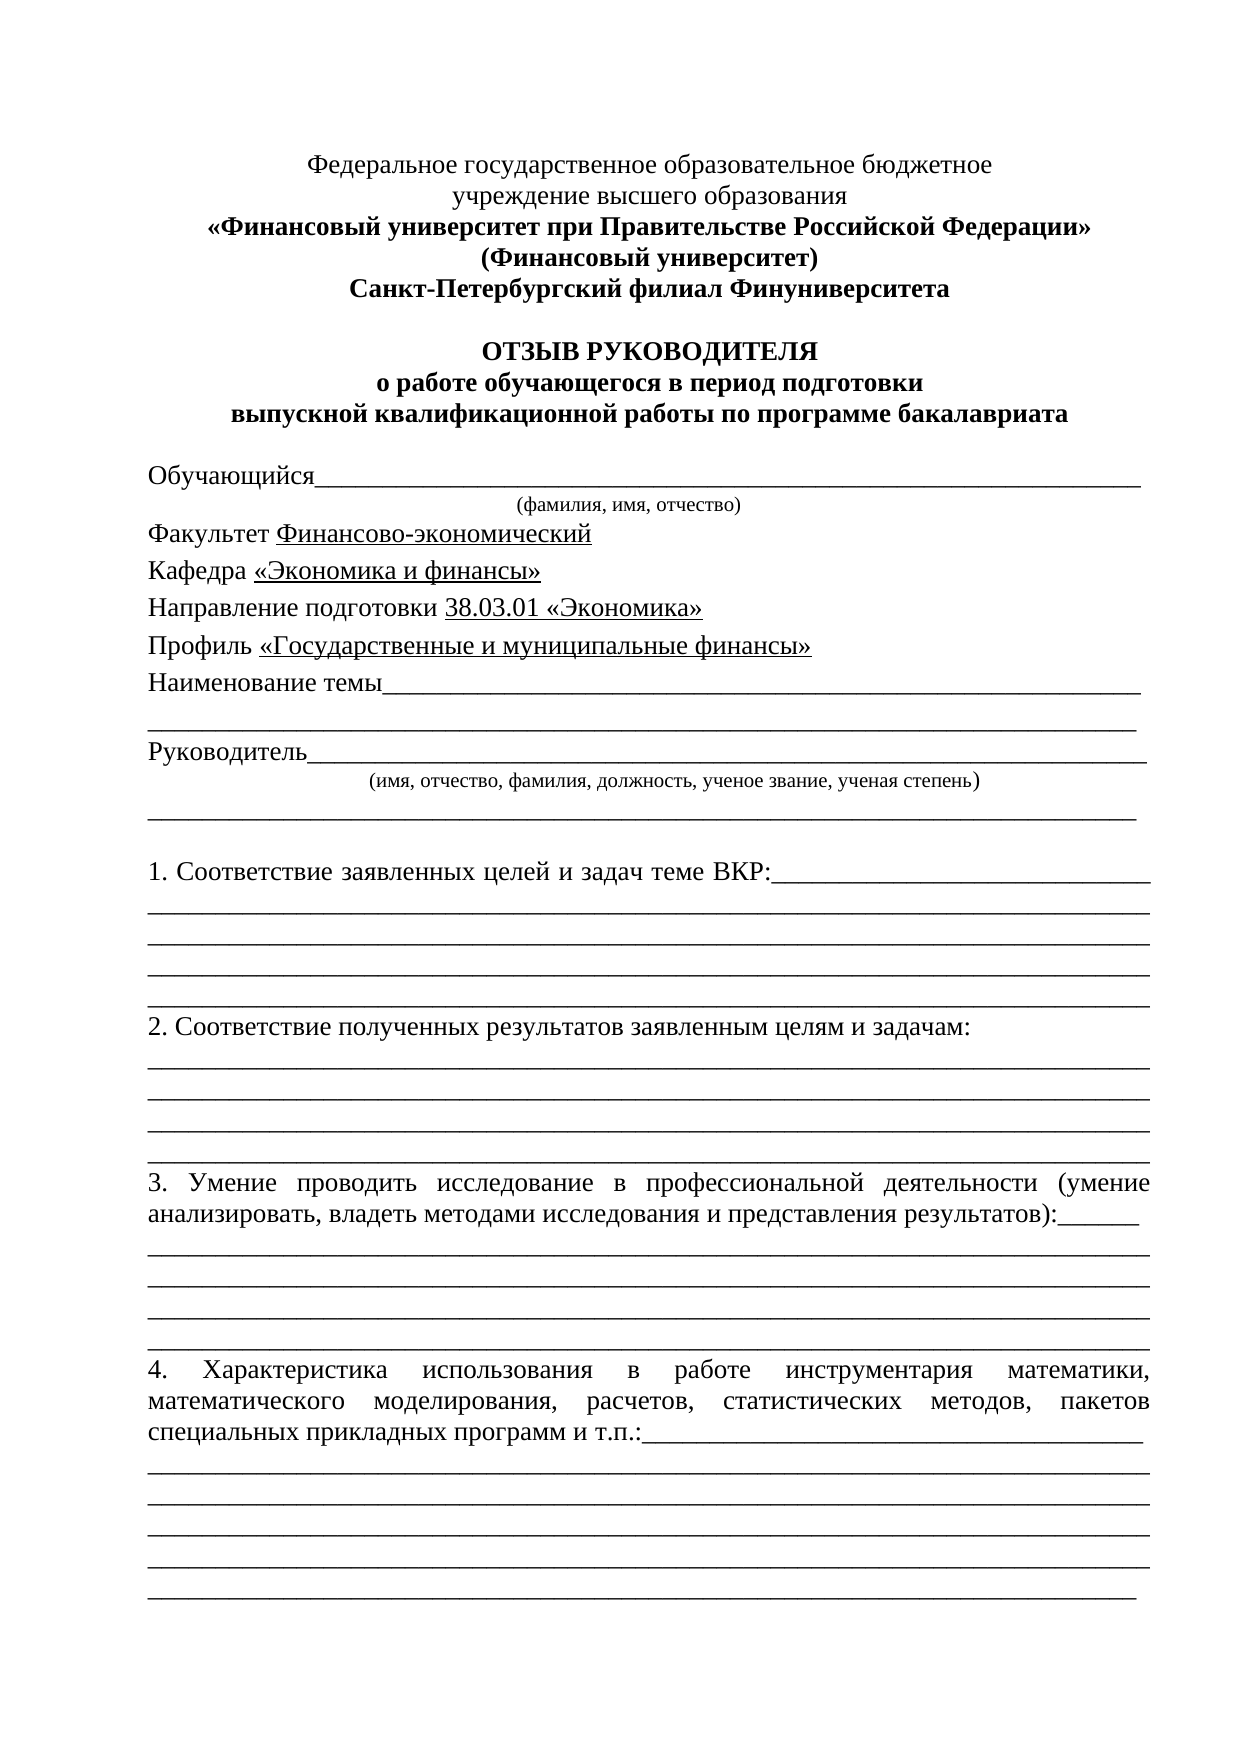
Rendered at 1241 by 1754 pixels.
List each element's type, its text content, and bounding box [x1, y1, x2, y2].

text Факультет Финансово-экономический [148, 517, 1152, 548]
text _________________________________________________________________________ [148, 704, 1152, 735]
text учреждение высшего образования [148, 179, 1152, 210]
text ОТЗЫВ РУКОВОДИТЕЛЯ [148, 334, 1152, 366]
text Наименование темы________________________________________________________ [148, 666, 1152, 697]
text 4. Характеристика использования в работе инструментария математики, математического моделирования, расчетов, статистических методов, пакетов специальных прикладных программ и т.п.:_____________________________________ [148, 1353, 1152, 1446]
text Кафедра «Экономика и финансы» [148, 554, 1152, 585]
text Профиль «Государственные и муниципальные финансы» [148, 629, 1152, 660]
text 2. Соответствие полученных результатов заявленным целям и задачам: [148, 1010, 1152, 1041]
text Санкт-Петербургский филиал Финуниверситета [148, 272, 1152, 303]
text «Финансовый университет при Правительстве Российской Федерации» [148, 210, 1152, 241]
text Федеральное государственное образовательное бюджетное [148, 148, 1152, 179]
text ________________________________________________________________________________________________________________________________________________________________________________________________________________________________________________________________________________________________________ [148, 1228, 1152, 1353]
text о работе обучающегося в период подготовки [148, 366, 1152, 397]
text 1. Соответствие заявленных целей и задач теме ВКР:____________________________ ________________________________________________________________________________________________________________________________________________________________________________________________________________________________________________________________________________________________________ [148, 854, 1152, 1010]
text Направление подготовки 38.03.01 «Экономика» [148, 591, 1152, 623]
text _________________________________________________________________________ [148, 792, 1152, 823]
text Руководитель______________________________________________________________ (имя, отчество, фамилия, должность, ученое звание, ученая степень) [148, 735, 1152, 792]
text ________________________________________________________________________________________________________________________________________________________________________________________________________________________________________________________________________________________________________ [148, 1041, 1152, 1166]
text _________________________________________________________________________________________________________________________________________________________________________________________________________________________________________________________________________________________________________________________________________________________________________________ [148, 1446, 1152, 1602]
text (Финансовый университет) [148, 241, 1152, 272]
text выпускной квалификационной работы по программе бакалавриата [148, 397, 1152, 428]
text 3. Умение проводить исследование в профессиональной деятельности (умение анализировать, владеть методами исследования и представления результатов):______ [148, 1166, 1152, 1228]
text Обучающийся_____________________________________________________________ (фамилия, имя, отчество) [148, 459, 1152, 517]
